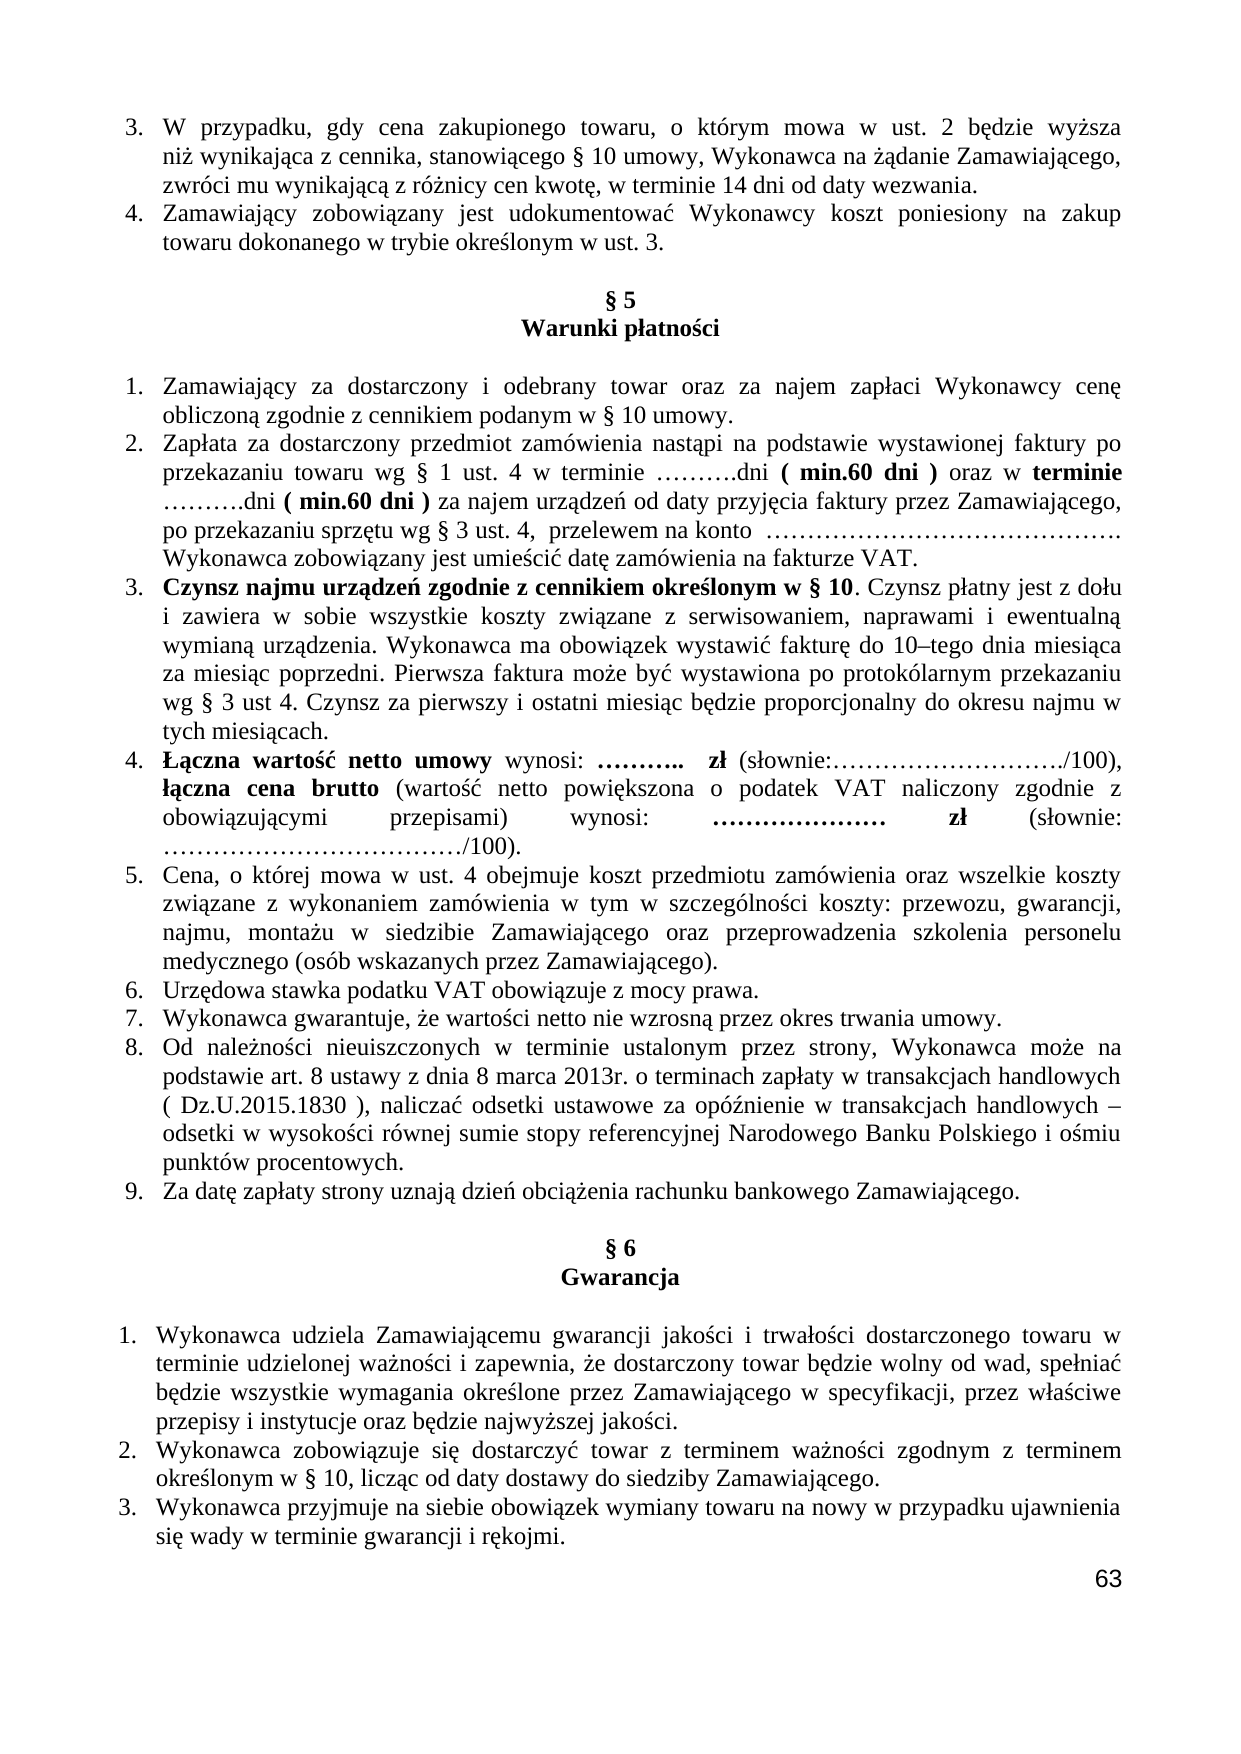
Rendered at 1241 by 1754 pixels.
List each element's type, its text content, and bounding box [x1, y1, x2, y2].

list Wykonawca udziela Zamawiającemu gwarancji jakości i trwałości dostarczonego towaru w terminie udzielonej ważności i zapewnia, że dostarczony towar będzie wolny od wad, spełniać będzie wszystkie wymagania określone przez Zamawiającego w specyfikacji, przez właściwe przepisy i instytucje oraz będzie najwyższej jakości. [118, 1320, 1122, 1435]
list Wykonawca zobowiązuje się dostarczyć towar z terminem ważności zgodnym z terminem określonym w § 10, licząc od daty dostawy do siedziby Zamawiającego. [118, 1435, 1122, 1492]
list Łączna wartość netto umowy wynosi: ……….. zł (słownie:………………………./100), łączna cena brutto (wartość netto powiększona o podatek VAT naliczony zgodnie z obowiązującymi przepisami) wynosi: ………………… zł (słownie: ………………………………/100). [125, 745, 1122, 860]
list Zapłata za dostarczony przedmiot zamówienia nastąpi na podstawie wystawionej faktury po przekazaniu towaru wg § 1 ust. 4 w terminie ……….dni ( min.60 dni ) oraz w terminie ……….dni ( min.60 dni ) za najem urządzeń od daty przyjęcia faktury przez Zamawiającego, po przekazaniu sprzętu wg § 3 ust. 4, przelewem na konto ……………………………………. Wykonawca zobowiązany jest umieścić datę zamówienia na fakturze VAT. [125, 428, 1122, 572]
list Czynsz najmu urządzeń zgodnie z cennikiem określonym w § 10. Czynsz płatny jest z dołu i zawiera w sobie wszystkie koszty związane z serwisowaniem, naprawami i ewentualną wymianą urządzenia. Wykonawca ma obowiązek wystawić fakturę do 10–tego dnia miesiąca za miesiąc poprzedni. Pierwsza faktura może być wystawiona po protokólarnym przekazaniu wg § 3 ust 4. Czynsz za pierwszy i ostatni miesiąc będzie proporcjonalny do okresu najmu w tych miesiącach. [125, 572, 1122, 745]
text § 6 [118, 1233, 1122, 1262]
list Zamawiający zobowiązany jest udokumentować Wykonawcy koszt poniesiony na zakup towaru dokonanego w trybie określonym w ust. 3. [125, 198, 1122, 256]
list Wykonawca gwarantuje, że wartości netto nie wzrosną przez okres trwania umowy. [125, 1003, 1122, 1032]
list Za datę zapłaty strony uznają dzień obciążenia rachunku bankowego Zamawiającego. [125, 1176, 1122, 1205]
text Warunki płatności [118, 313, 1122, 342]
text Gwarancja [118, 1262, 1122, 1291]
list Wykonawca przyjmuje na siebie obowiązek wymiany towaru na nowy w przypadku ujawnienia się wady w terminie gwarancji i rękojmi. [118, 1492, 1122, 1550]
text § 5 [118, 285, 1122, 313]
list W przypadku, gdy cena zakupionego towaru, o którym mowa w ust. 2 będzie wyższa niż wynikająca z cennika, stanowiącego § 10 umowy, Wykonawca na żądanie Zamawiającego, zwróci mu wynikającą z różnicy cen kwotę, w terminie 14 dni od daty wezwania. [125, 112, 1122, 198]
list Od należności nieuiszczonych w terminie ustalonym przez strony, Wykonawca może na podstawie art. 8 ustawy z dnia 8 marca 2013r. o terminach zapłaty w transakcjach handlowych ( Dz.U.2015.1830 ), naliczać odsetki ustawowe za opóźnienie w transakcjach handlowych – odsetki w wysokości równej sumie stopy referencyjnej Narodowego Banku Polskiego i ośmiu punktów procentowych. [125, 1032, 1122, 1176]
list Cena, o której mowa w ust. 4 obejmuje koszt przedmiotu zamówienia oraz wszelkie koszty związane z wykonaniem zamówienia w tym w szczególności koszty: przewozu, gwarancji, najmu, montażu w siedzibie Zamawiającego oraz przeprowadzenia szkolenia personelu medycznego (osób wskazanych przez Zamawiającego). [125, 860, 1122, 975]
list Zamawiający za dostarczony i odebrany towar oraz za najem zapłaci Wykonawcy cenę obliczoną zgodnie z cennikiem podanym w § 10 umowy. [125, 371, 1122, 428]
list Urzędowa stawka podatku VAT obowiązuje z mocy prawa. [125, 975, 1122, 1003]
